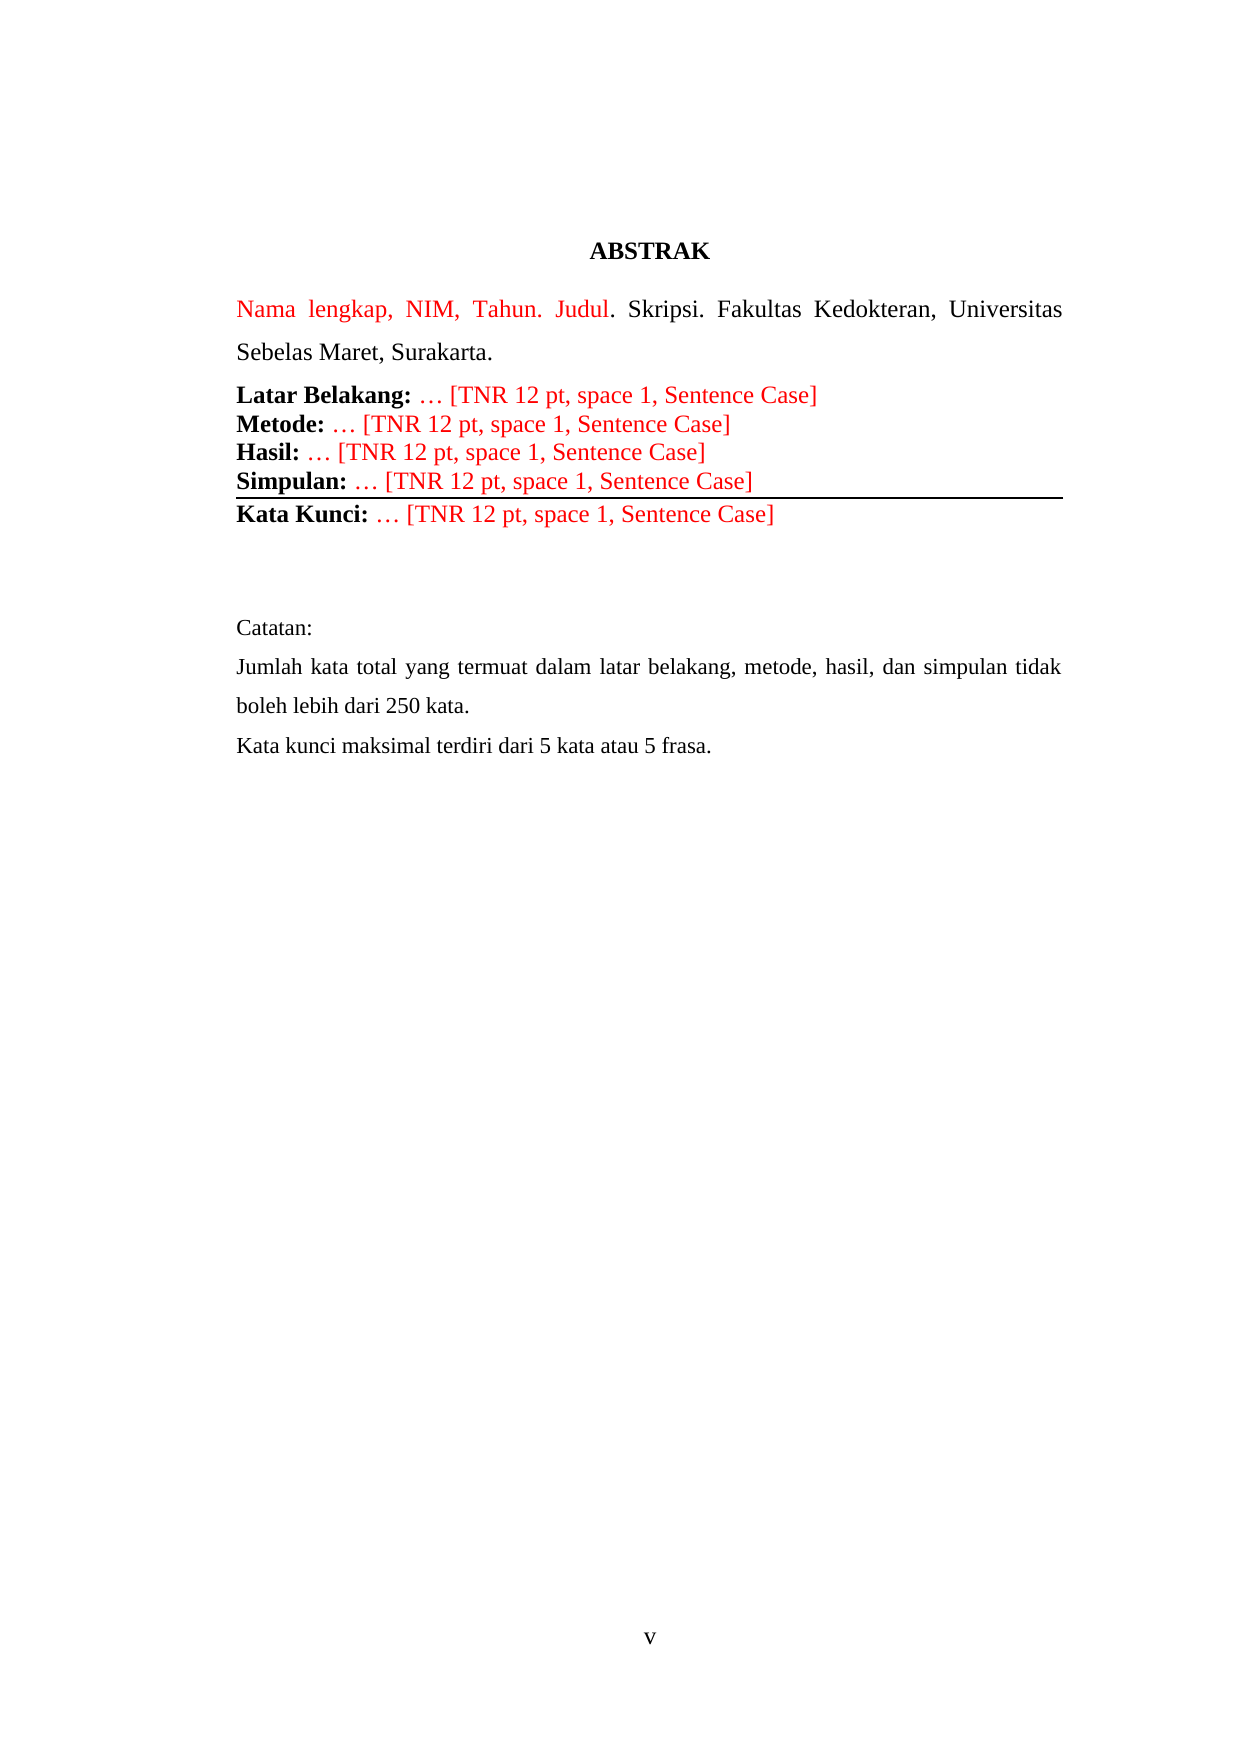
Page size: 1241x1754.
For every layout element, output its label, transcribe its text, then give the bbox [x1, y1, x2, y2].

text Latar Belakang: … [TNR 12 pt, space 1, Sentence Case] [236, 380, 1063, 409]
text Catatan: [236, 614, 1063, 640]
text Kata kunci maksimal terdiri dari 5 kata atau 5 frasa. [236, 732, 1063, 758]
text Simpulan: … [TNR 12 pt, space 1, Sentence Case] [236, 466, 1063, 497]
text Hasil: … [TNR 12 pt, space 1, Sentence Case] [236, 437, 1063, 466]
text Metode: … [TNR 12 pt, space 1, Sentence Case] [236, 409, 1063, 437]
text Kata Kunci: … [TNR 12 pt, space 1, Sentence Case] [236, 499, 1063, 527]
text Nama lengkap, NIM, Tahun. Judul. Skripsi. Fakultas Kedokteran, Universitas Sebelas Maret, Surakarta. [236, 294, 1063, 366]
subtitle ABSTRAK [236, 236, 1063, 265]
text Jumlah kata total yang termuat dalam latar belakang, metode, hasil, dan simpulan tidak boleh lebih dari 250 kata. [236, 653, 1063, 719]
